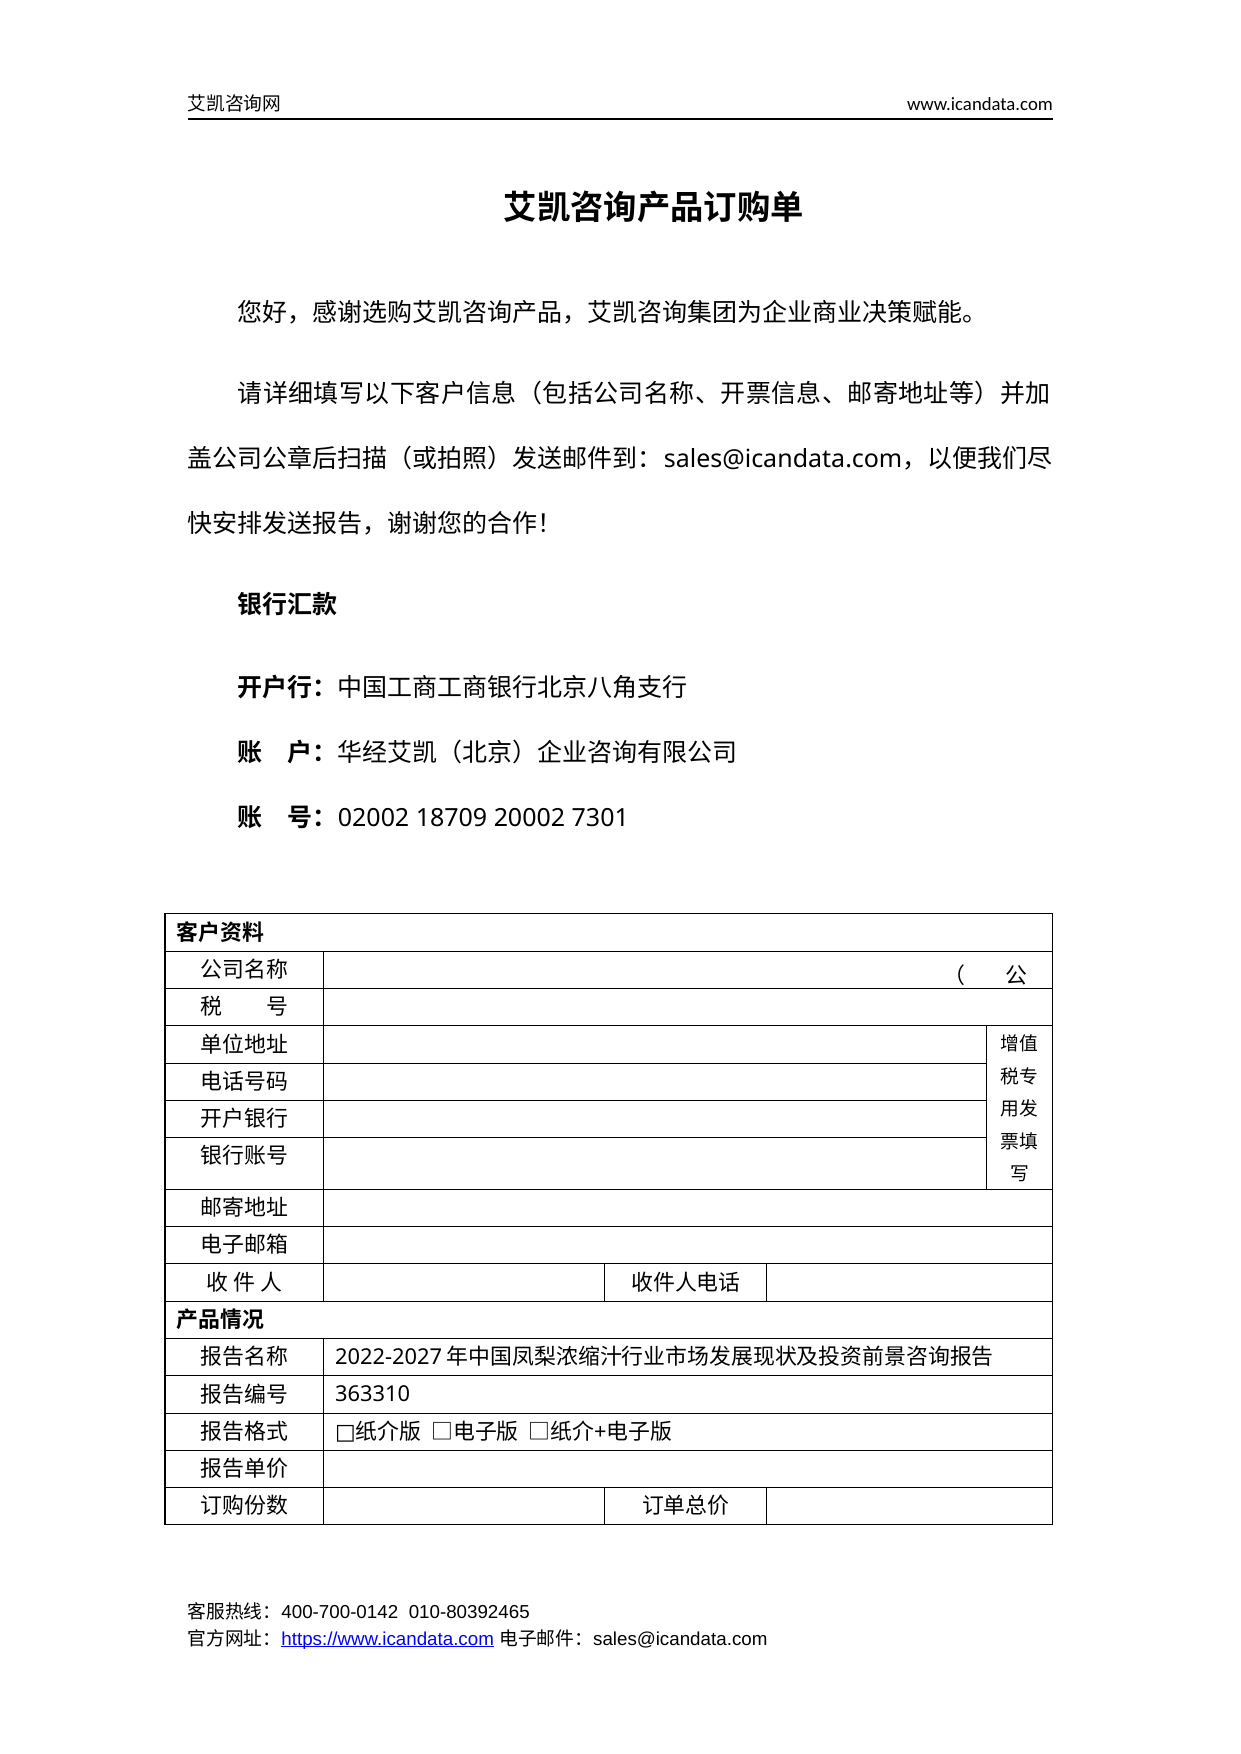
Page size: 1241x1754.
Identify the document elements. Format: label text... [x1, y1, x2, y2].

table_cell 产品情况 [166, 1302, 1052, 1338]
table_cell 报告格式 [166, 1414, 323, 1450]
table_cell [324, 952, 1052, 988]
text 您好，感谢选购艾凯咨询产品，艾凯咨询集团为企业商业决策赋能。 [187, 278, 1053, 343]
table_cell 电话号码 [166, 1064, 323, 1100]
table_cell [767, 1488, 1052, 1524]
text 艾凯咨询产品订购单 [187, 172, 1053, 237]
table_cell 报告编号 [166, 1376, 323, 1412]
table_cell 2022-2027年中国凤梨浓缩汁行业市场发展现状及投资前景咨询报告 [324, 1339, 1052, 1375]
table_cell 收 件 人 [166, 1264, 323, 1301]
text 账 户：华经艾凯（北京）企业咨询有限公司 [187, 718, 1053, 783]
table_cell 银行账号 [166, 1138, 323, 1189]
table_cell 报告单价 [166, 1451, 323, 1487]
table_cell 订购份数 [166, 1488, 323, 1524]
table_cell 订单总价 [605, 1488, 766, 1524]
table_cell [324, 1026, 986, 1062]
table_cell [324, 1101, 986, 1137]
table_cell 开户银行 [166, 1101, 323, 1137]
text 账 号：02002 18709 20002 7301 [187, 783, 1053, 848]
table_cell [324, 1488, 604, 1524]
table_cell 税 号 [166, 989, 323, 1025]
table_cell [324, 1227, 1052, 1263]
table_cell [324, 1138, 986, 1189]
table_cell 邮寄地址 [166, 1190, 323, 1226]
table_cell [767, 1264, 1052, 1301]
table_cell [324, 1264, 604, 1301]
table_cell 报告名称 [166, 1339, 323, 1375]
table_header 客户资料 [166, 914, 1052, 951]
table_cell 363310 [324, 1376, 1052, 1412]
table_cell □纸介版 □电子版 □纸介+电子版 [324, 1414, 1052, 1450]
table_cell [324, 989, 1052, 1025]
text 开户行：中国工商工商银行北京八角支行 [187, 653, 1053, 718]
table_cell 单位地址 [166, 1026, 323, 1062]
table_cell [324, 1064, 986, 1100]
table_cell 电子邮箱 [166, 1227, 323, 1263]
table_cell 公司名称 [166, 952, 323, 988]
table_cell [324, 1451, 1052, 1487]
table_cell [324, 1190, 1052, 1226]
table_cell 增值税专用发票填写 [987, 1026, 1052, 1189]
text 请详细填写以下客户信息（包括公司名称、开票信息、邮寄地址等）并加盖公司公章后扫描（或拍照）发送邮件到：sales@icandata.com，以便我们尽快安排发送报告，谢谢您的合作！ [187, 359, 1053, 554]
text 银行汇款 [187, 570, 1053, 635]
table_cell 收件人电话 [605, 1264, 766, 1301]
